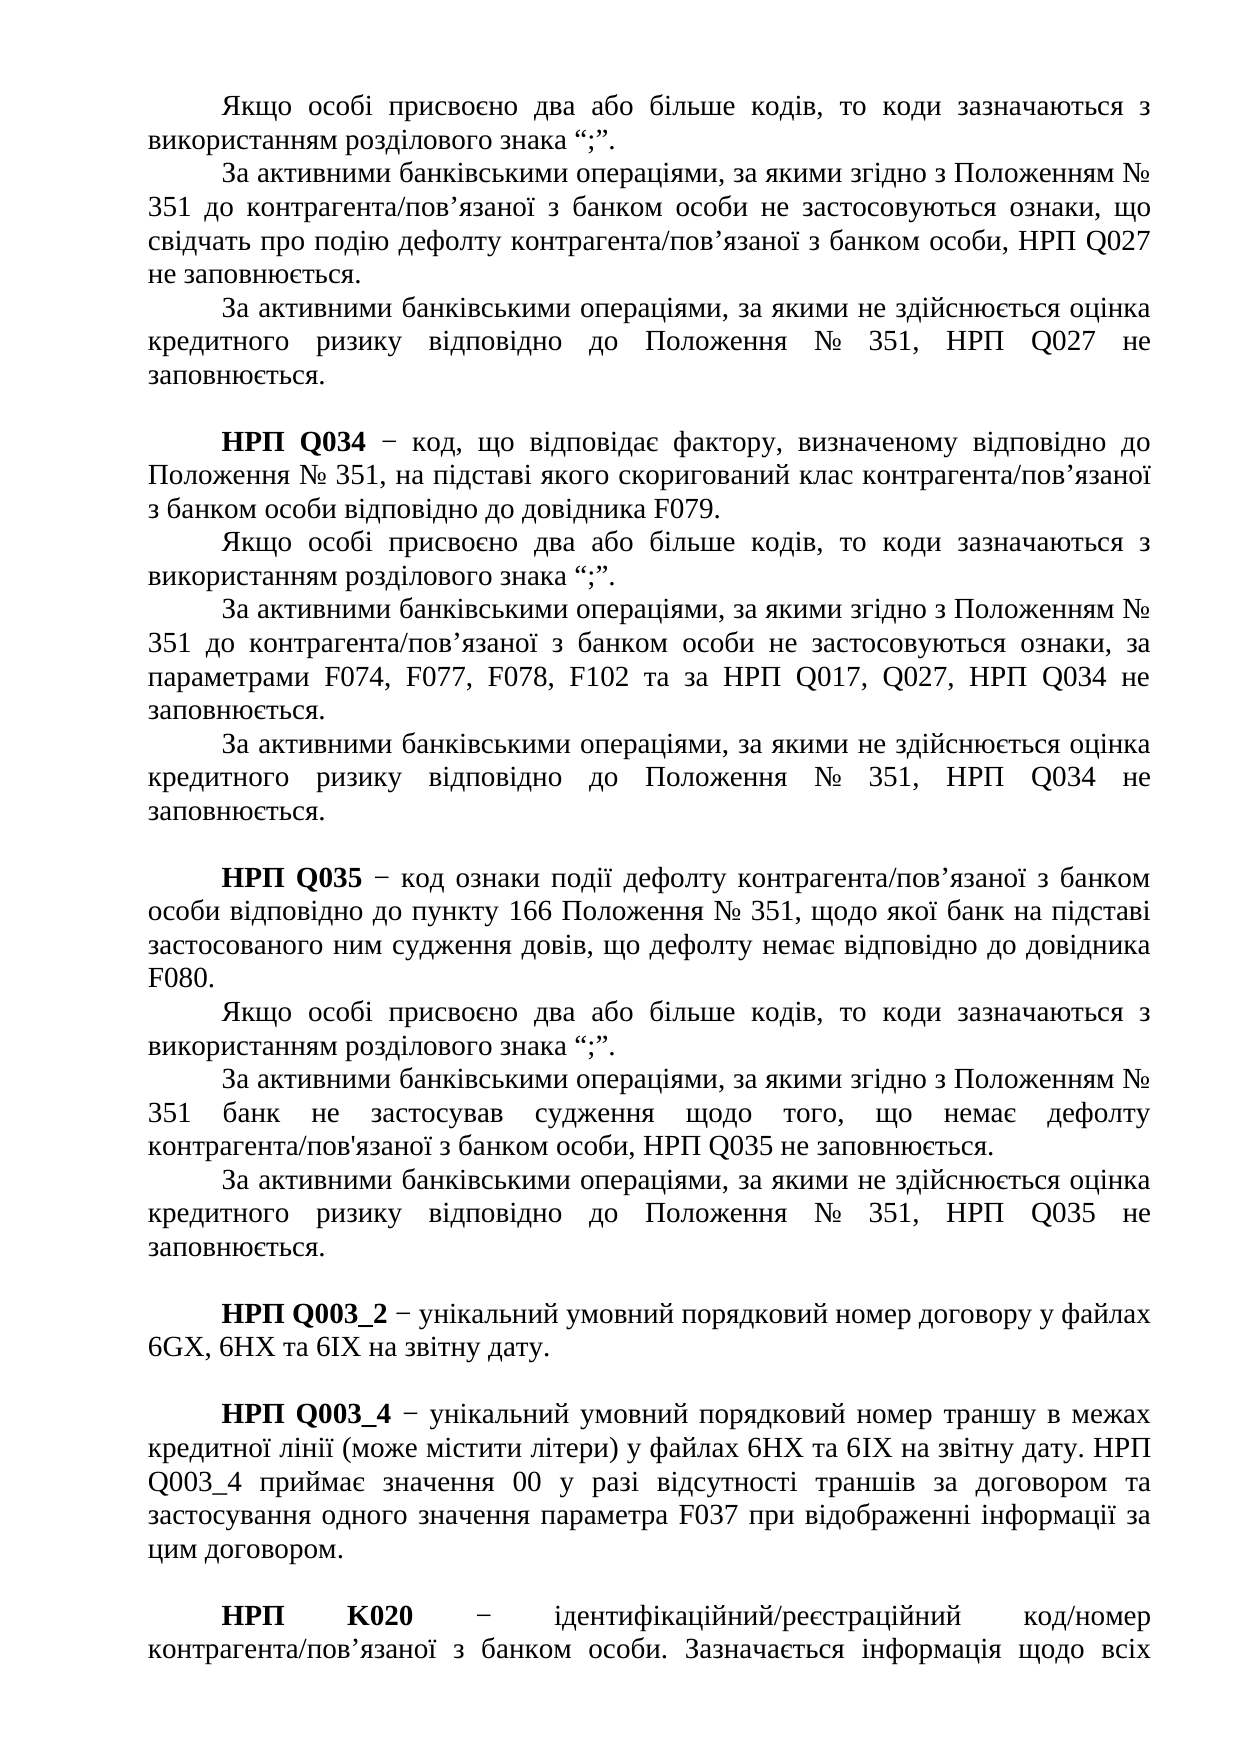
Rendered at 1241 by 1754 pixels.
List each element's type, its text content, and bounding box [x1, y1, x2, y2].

text За активними банківськими операціями, за якими не здійснюється оцінка кредитного ризику відповідно до Положення № 351, НРП Q027 не заповнюється. [148, 290, 1152, 390]
text За активними банківськими операціями, за якими згідно з Положенням № 351 до контрагента/пов’язаної з банком особи не застосовуються ознаки, що свідчать про подію дефолту контрагента/пов’язаної з банком особи, НРП Q027 не заповнюється. [148, 156, 1152, 290]
text За активними банківськими операціями, за якими згідно з Положенням № 351 до контрагента/пов’язаної з банком особи не застосовуються ознаки, за параметрами F074, F077, F078, F102 та за НРП Q017, Q027, НРП Q034 не заповнюється. [148, 592, 1152, 726]
text За активними банківськими операціями, за якими не здійснюється оцінка кредитного ризику відповідно до Положення № 351, НРП Q034 не заповнюється. [148, 726, 1152, 826]
text НРП Q035 − код ознаки події дефолту контрагента/пов’язаної з банком особи відповідно до пункту 166 Положення № 351, щодо якої банк на підставі застосованого ним судження довів, що дефолту немає відповідно до довідника F080. [148, 860, 1152, 994]
text Якщо особі присвоєно два або більше кодів, то коди зазначаються з використанням розділового знака “;”. [148, 524, 1152, 592]
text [148, 1598, 1152, 1665]
text За активними банківськими операціями, за якими згідно з Положенням № 351 банк не застосував судження щодо того, що немає дефолту контрагента/пов'язаної з банком особи, НРП Q035 не заповнюється. [148, 1061, 1152, 1162]
text За активними банківськими операціями, за якими не здійснюється оцінка кредитного ризику відповідно до Положення № 351, НРП Q035 не заповнюється. [148, 1162, 1152, 1262]
text НРП Q003_2 − унікальний умовний порядковий номер договору у файлах 6GX, 6HX та 6IX на звітну дату. [148, 1296, 1152, 1363]
text Якщо особі присвоєно два або більше кодів, то коди зазначаються з використанням розділового знака “;”. [148, 88, 1152, 156]
text Якщо особі присвоєно два або більше кодів, то коди зазначаються з використанням розділового знака “;”. [148, 994, 1152, 1061]
text НРП Q034 − код, що відповідає фактору, визначеному відповідно до Положення № 351, на підставі якого скоригований клас контрагента/пов’язаної з банком особи відповідно до довідника F079. [148, 424, 1152, 524]
text НРП Q003_4 − унікальний умовний порядковий номер траншу в межах кредитної лінії (може містити літери) у файлах 6HX та 6IX на звітну дату. НРП Q003_4 приймає значення 00 у разі відсутності траншів за договором та застосування одного значення параметра F037 при відображенні інформації за цим договором. [148, 1397, 1152, 1564]
